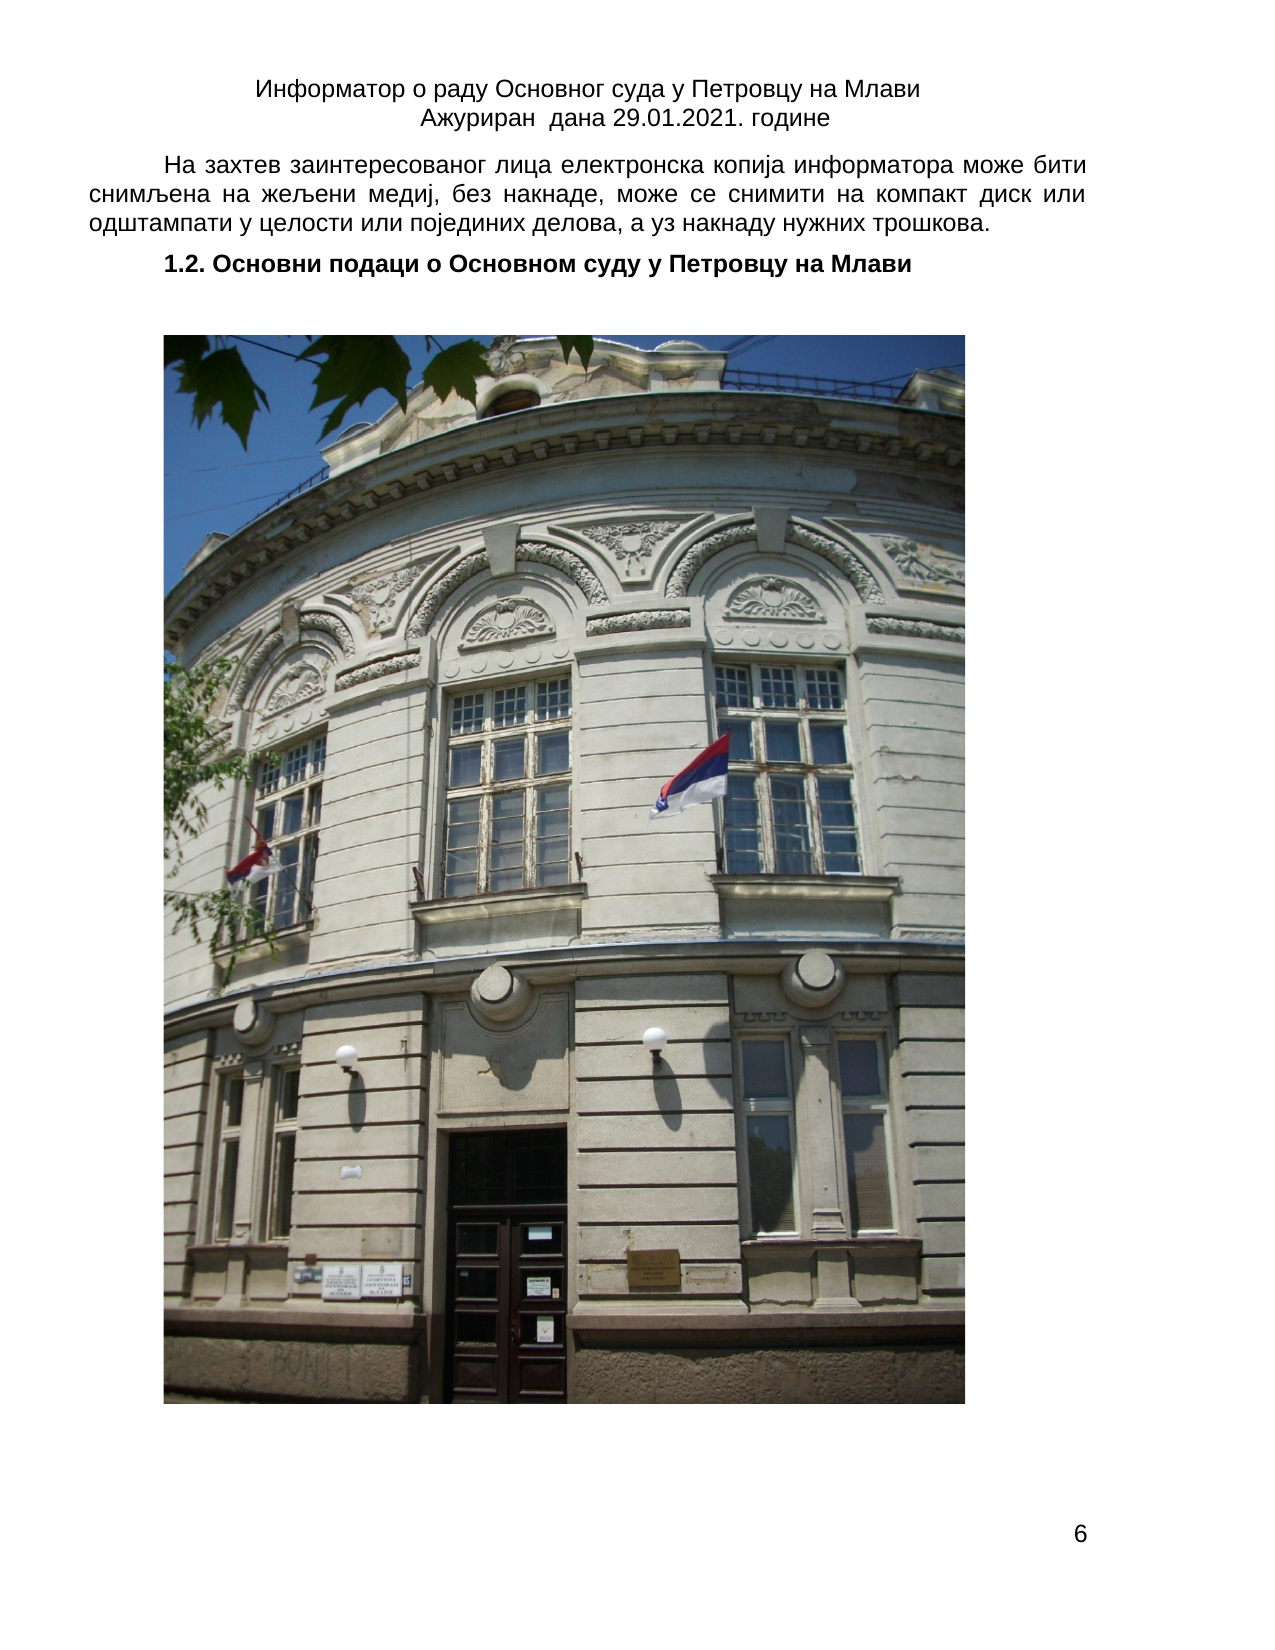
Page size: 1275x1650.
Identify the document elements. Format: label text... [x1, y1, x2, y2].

subtitle 1.2. Основни подаци о Основном суду у Петровцу на Млави [89, 249, 1087, 277]
picture [163, 335, 966, 1404]
text На захтев заинтересованог лица електронска копија информатора може бити снимљена на жељени медиј, без накнаде, може се снимити на компакт диск или одштампати у целости или појединих делова, а уз накнаду нужних трошкова. [89, 150, 1087, 236]
